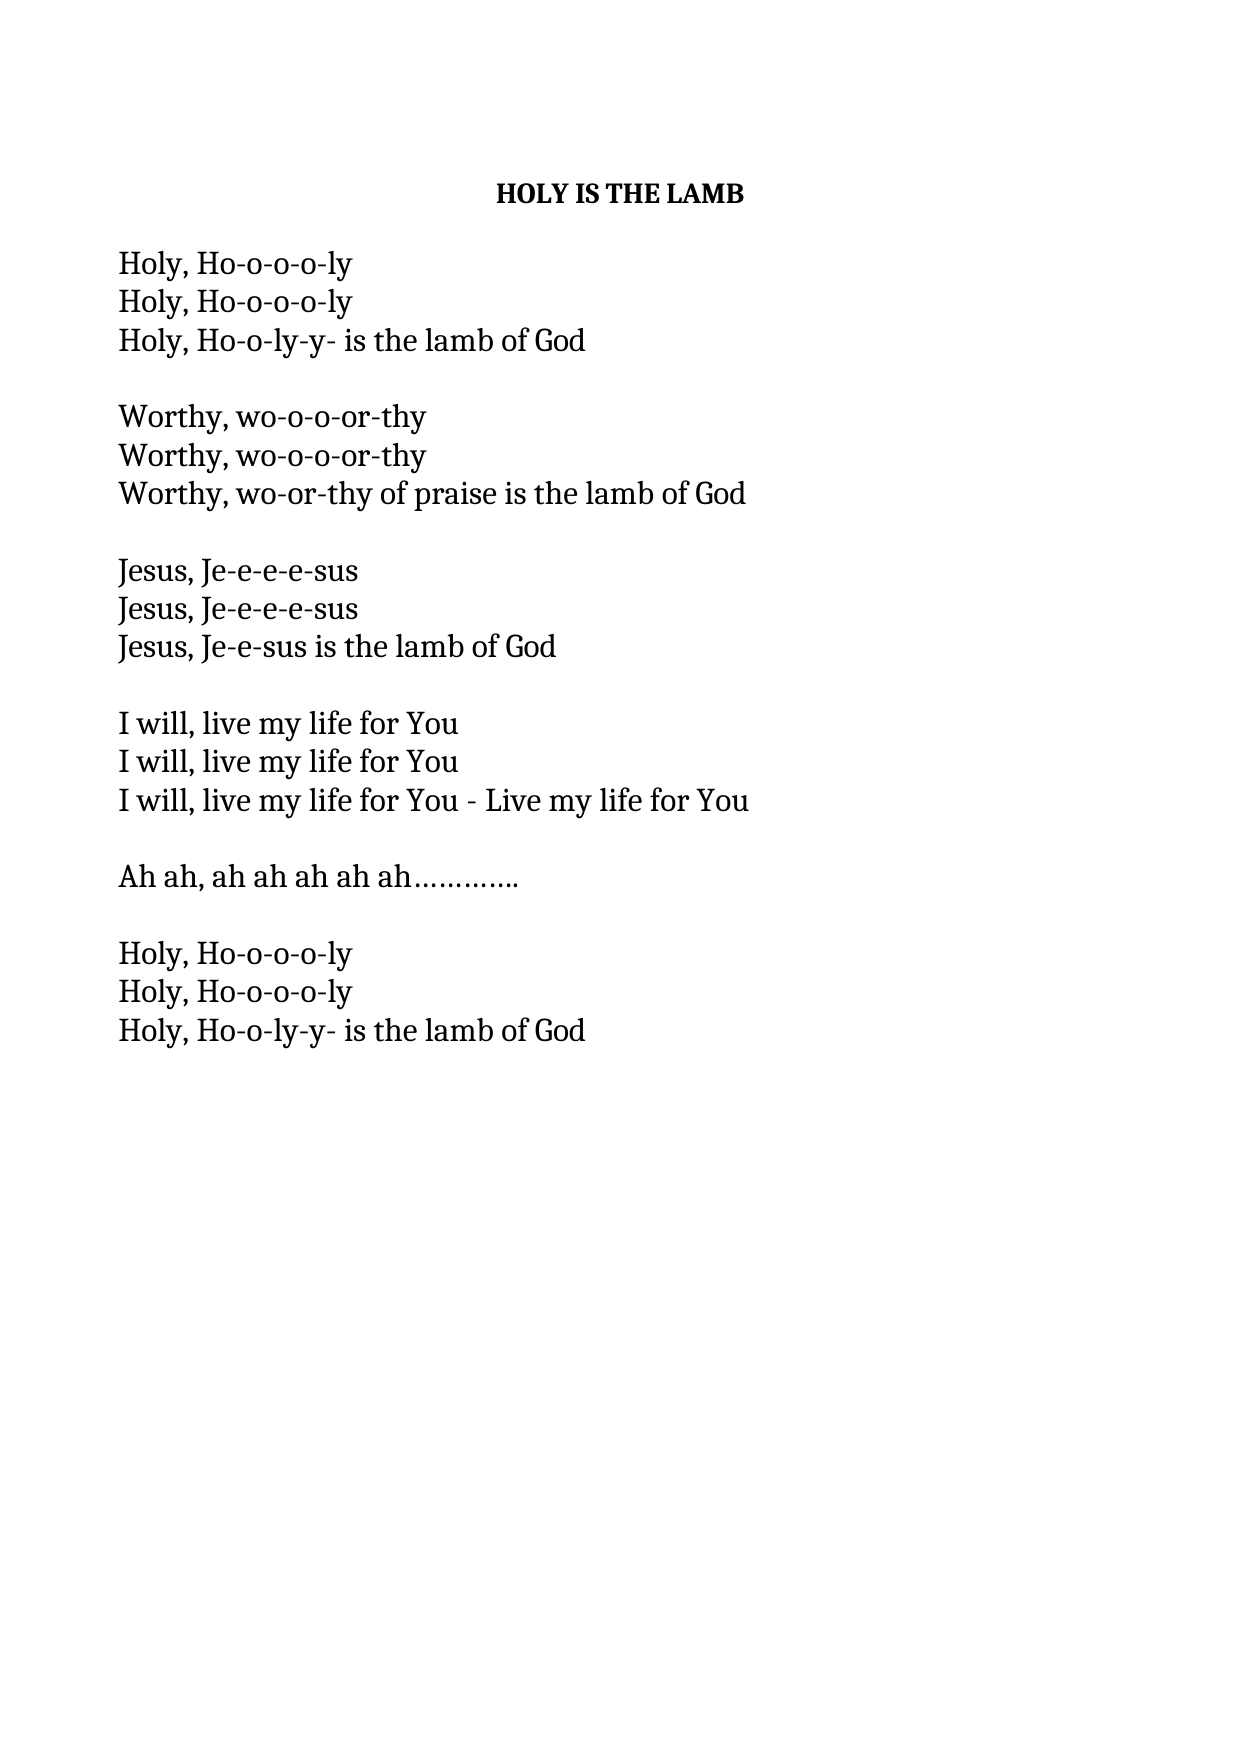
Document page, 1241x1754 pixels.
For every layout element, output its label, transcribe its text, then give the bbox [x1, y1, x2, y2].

text Ah ah, ah ah ah ah ah…………. [118, 858, 1122, 896]
text Holy, Ho-o-o-o-ly [118, 283, 1122, 321]
text Holy, Ho-o-ly-y- is the lamb of God [118, 1011, 1122, 1049]
text Jesus, Je-e-e-e-sus [118, 551, 1122, 589]
text Jesus, Je-e-sus is the lamb of God [118, 628, 1122, 666]
text Worthy, wo-o-o-or-thy [118, 398, 1122, 436]
text Jesus, Je-e-e-e-sus [118, 589, 1122, 628]
text Holy, Ho-o-o-o-ly [118, 934, 1122, 973]
text Holy, Ho-o-o-o-ly [118, 973, 1122, 1011]
text I will, live my life for You - Live my life for You [118, 781, 1122, 819]
text Worthy, wo-or-thy of praise is the lamb of God [118, 474, 1122, 513]
text Worthy, wo-o-o-or-thy [118, 436, 1122, 474]
text Holy, Ho-o-o-o-ly [118, 244, 1122, 283]
text I will, live my life for You [118, 743, 1122, 781]
text HOLY IS THE LAMB [118, 177, 1122, 211]
text I will, live my life for You [118, 704, 1122, 743]
text Holy, Ho-o-ly-y- is the lamb of God [118, 321, 1122, 359]
